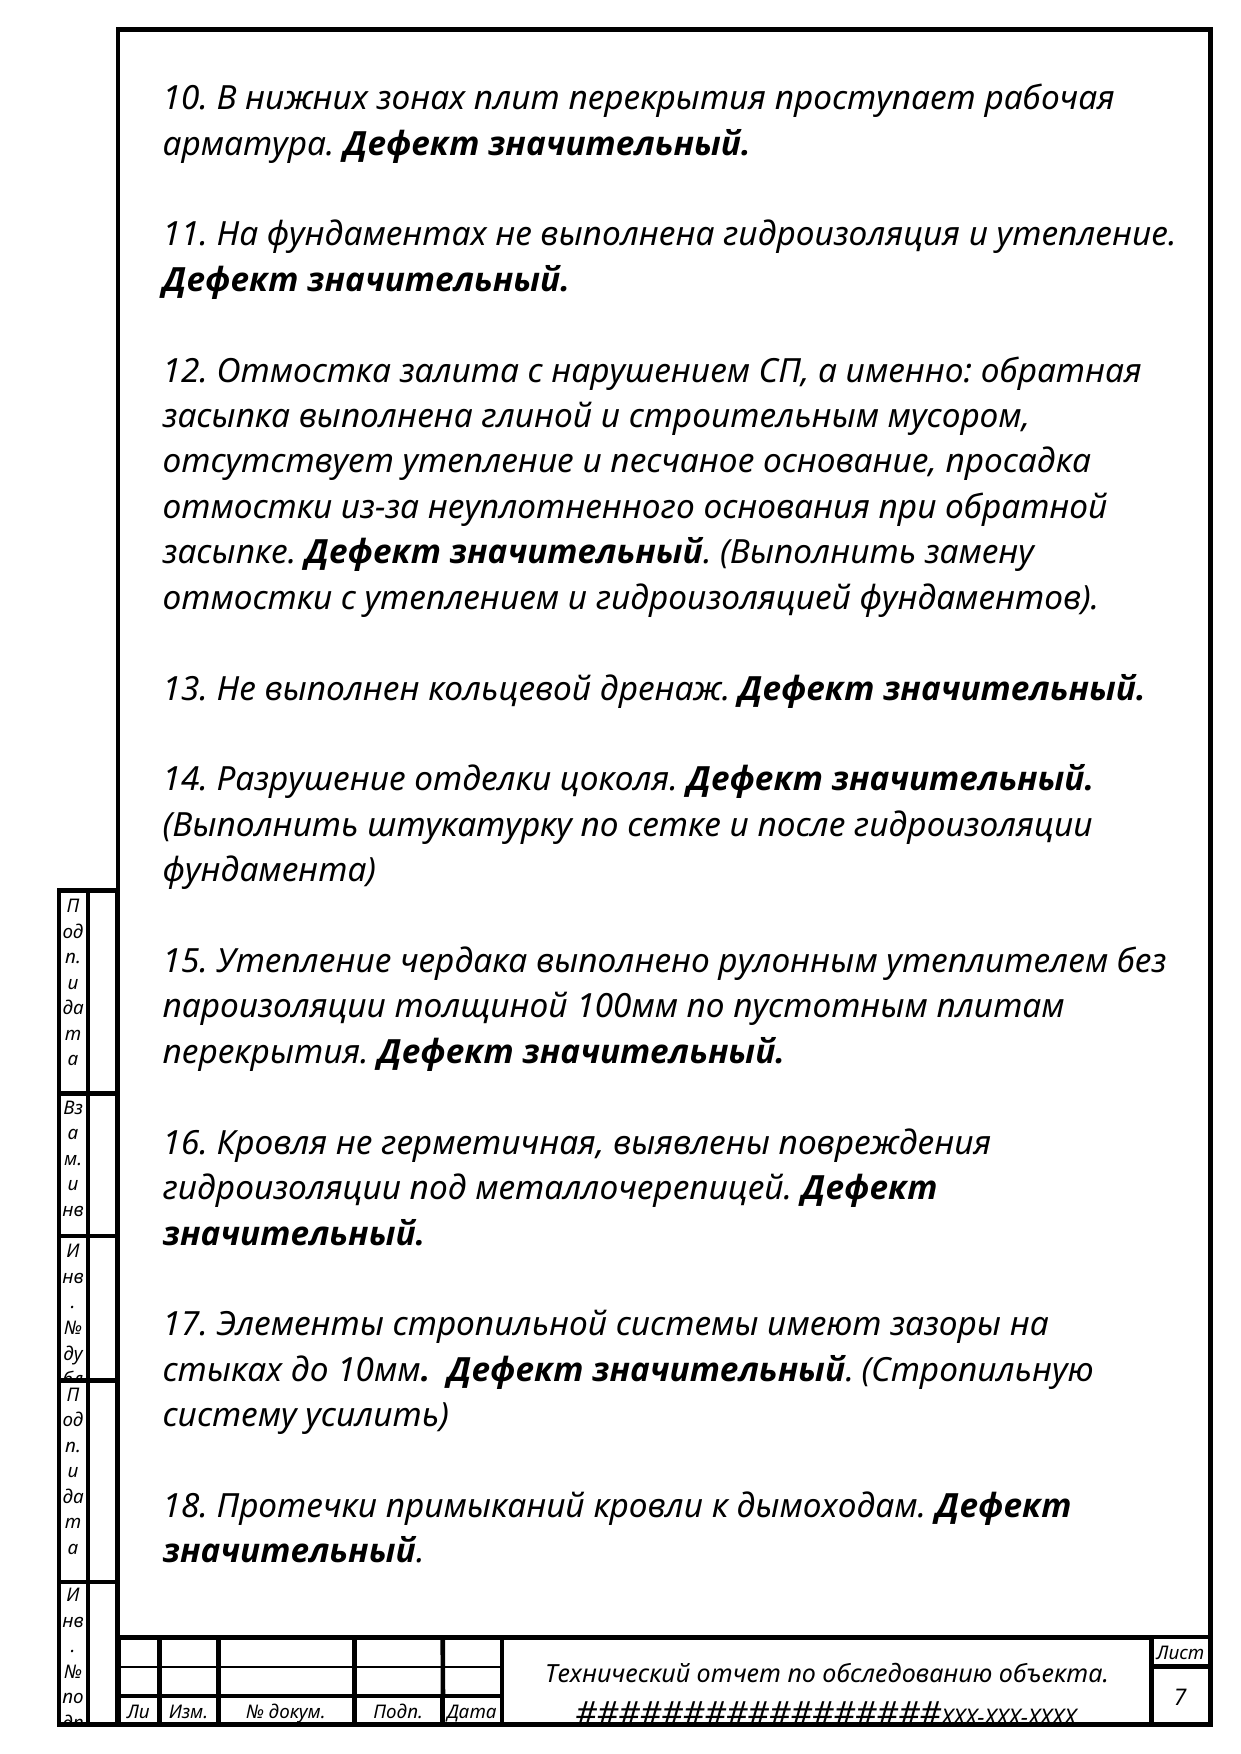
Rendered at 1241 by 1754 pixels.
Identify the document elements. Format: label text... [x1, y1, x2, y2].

text 12. Отмостка залита с нарушением СП, а именно: обратная засыпка выполнена глиной и строительным мусором, отсутствует утепление и песчаное основание, просадка отмостки из-за неуплотненного основания при обратной засыпке. Дефект значительный. (Выполнить замену отмостки с утеплением и гидроизоляцией фундаментов). [162, 346, 1181, 619]
text 11. На фундаментах не выполнена гидроизоляция и утепление. Дефект значительный. [162, 210, 1181, 301]
text 14. Разрушение отделки цоколя. Дефект значительный. (Выполнить штукатурку по сетке и после гидроизоляции фундамента) [162, 755, 1181, 891]
text 15. Утепление чердака выполнено рулонным утеплителем без пароизоляции толщиной 100мм по пустотным плитам перекрытия. Дефект значительный. [162, 937, 1181, 1073]
text 13. Не выполнен кольцевой дренаж. Дефект значительный. [162, 664, 1181, 710]
text 16. Кровля не герметичная, выявлены повреждения гидроизоляции под металлочерепицей. Дефект значительный. [162, 1118, 1181, 1255]
text 18. Протечки примыканий кровли к дымоходам. Дефект значительный. [162, 1482, 1181, 1573]
text 10. В нижних зонах плит перекрытия проступает рабочая арматура. Дефект значительный. [162, 74, 1181, 165]
text 17. Элементы стропильной системы имеют зазоры на стыках до 10мм. Дефект значительный. (Стропильную систему усилить) [162, 1300, 1181, 1436]
